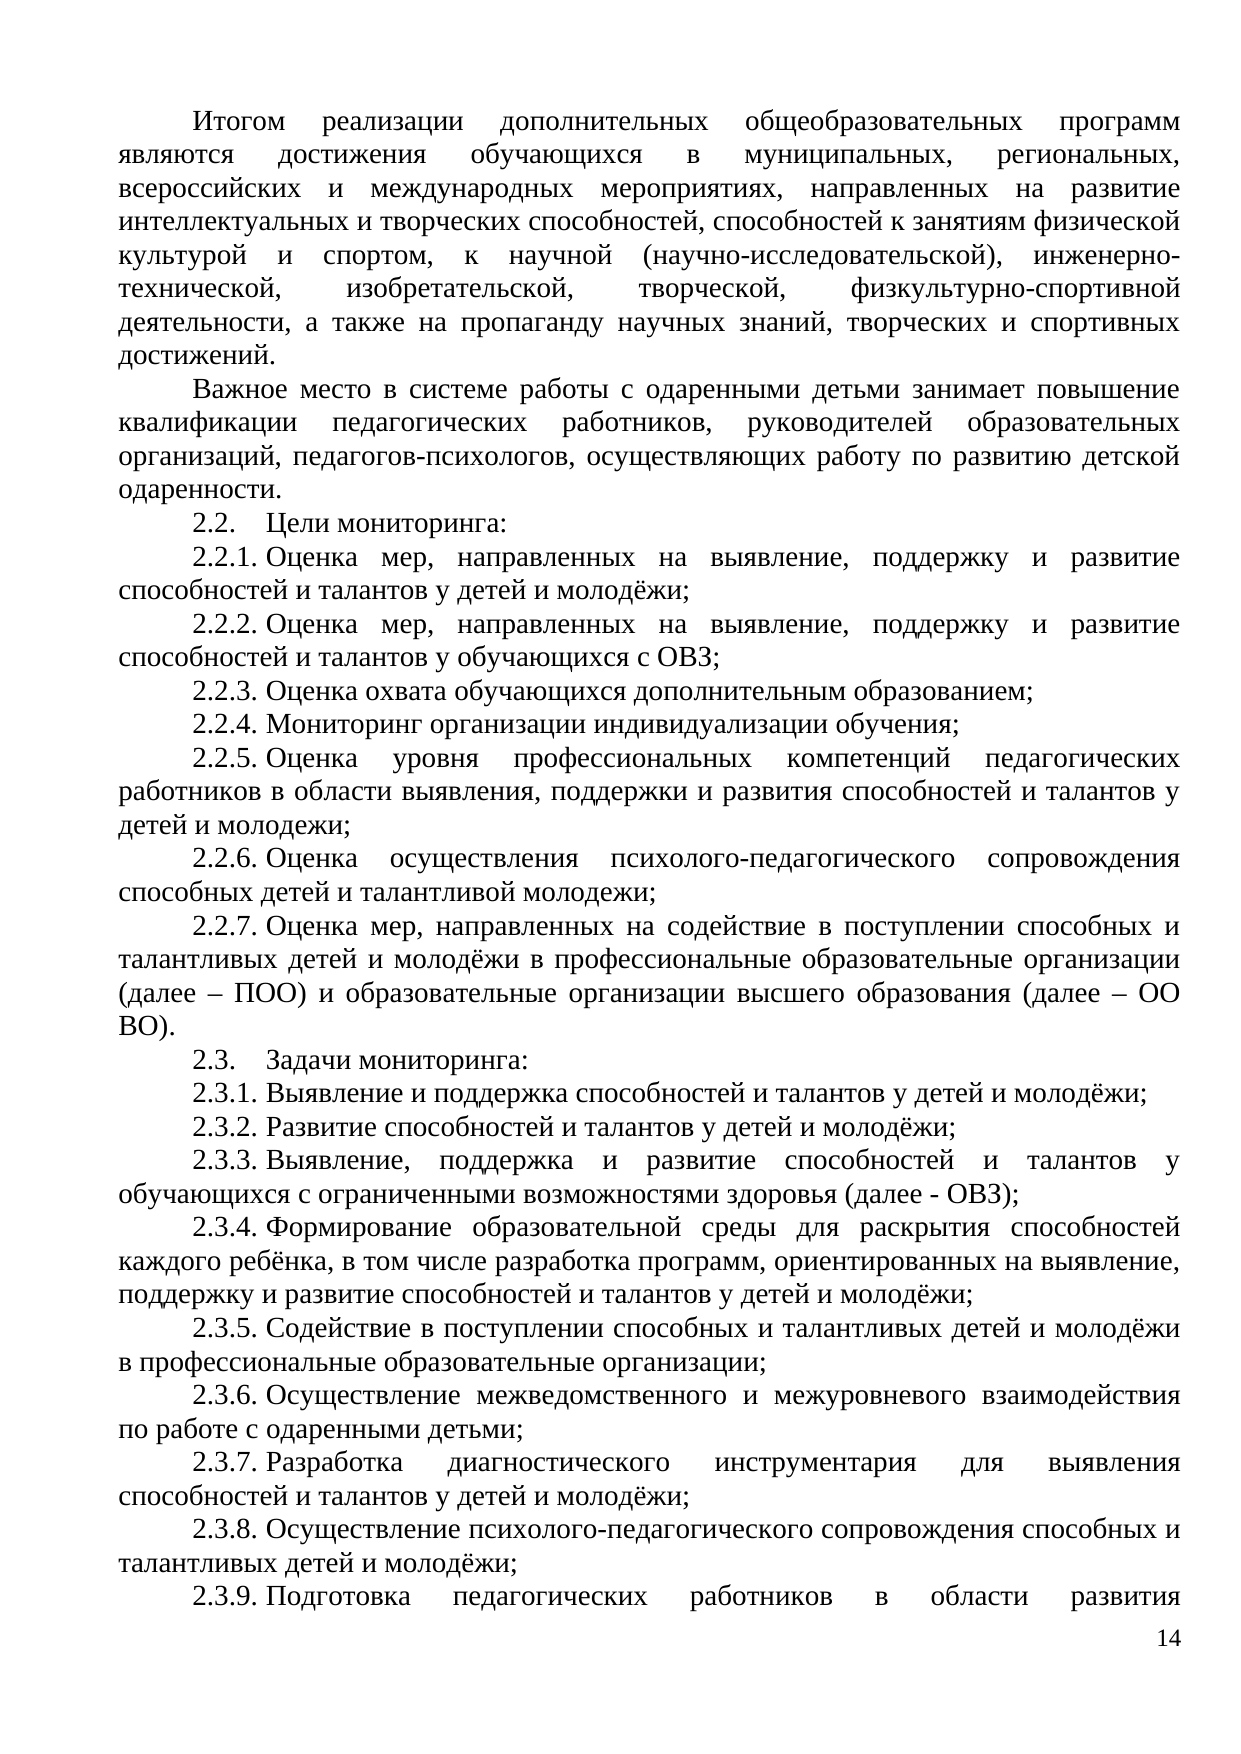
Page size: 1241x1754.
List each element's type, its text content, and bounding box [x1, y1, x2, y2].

list Выявление и поддержка способностей и талантов у детей и молодёжи; [118, 1075, 1181, 1109]
list Формирование образовательной среды для раскрытия способностей каждого ребёнка, в том числе разработка программ, ориентированных на выявление, поддержку и развитие способностей и талантов у детей и молодёжи; [118, 1209, 1181, 1310]
list Оценка охвата обучающихся дополнительным образованием; [118, 673, 1181, 706]
list Оценка мер, направленных на выявление, поддержку и развитие способностей и талантов у детей и молодёжи; [118, 539, 1181, 606]
list Мониторинг организации индивидуализации обучения; [118, 706, 1181, 740]
list Оценка осуществления психолого-педагогического сопровождения способных детей и талантливой молодежи; [118, 841, 1181, 908]
list Разработка диагностического инструментария для выявления способностей и талантов у детей и молодёжи; [118, 1444, 1181, 1511]
text Важное место в системе работы с одаренными детьми занимает повышение квалификации педагогических работников, руководителей образовательных организаций, педагогов-психологов, осуществляющих работу по развитию детской одаренности. [118, 371, 1181, 505]
list Оценка уровня профессиональных компетенций педагогических работников в области выявления, поддержки и развития способностей и талантов у детей и молодежи; [118, 740, 1181, 841]
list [118, 1578, 1181, 1612]
list Выявление, поддержка и развитие способностей и талантов у обучающихся с ограниченными возможностями здоровья (далее - ОВЗ); [118, 1142, 1181, 1209]
list Развитие способностей и талантов у детей и молодёжи; [118, 1109, 1181, 1142]
list Задачи мониторинга: [118, 1042, 1181, 1075]
list Оценка мер, направленных на выявление, поддержку и развитие способностей и талантов у обучающихся с ОВЗ; [118, 606, 1181, 673]
list Цели мониторинга: [118, 505, 1181, 539]
list Оценка мер, направленных на содействие в поступлении способных и талантливых детей и молодёжи в профессиональные образовательные организации (далее – ПОО) и образовательные организации высшего образования (далее – ОО ВО). [118, 908, 1181, 1042]
text Итогом реализации дополнительных общеобразовательных программ являются достижения обучающихся в муниципальных, региональных, всероссийских и международных мероприятиях, направленных на развитие интеллектуальных и творческих способностей, способностей к занятиям физической культурой и спортом, к научной (научно-исследовательской), инженерно-технической, изобретательской, творческой, физкультурно-спортивной деятельности, а также на пропаганду научных знаний, творческих и спортивных достижений. [118, 103, 1181, 371]
list Осуществление психолого-педагогического сопровождения способных и талантливых детей и молодёжи; [118, 1511, 1181, 1578]
list Осуществление межведомственного и межуровневого взаимодействия по работе с одаренными детьми; [118, 1377, 1181, 1444]
list Содействие в поступлении способных и талантливых детей и молодёжи в профессиональные образовательные организации; [118, 1310, 1181, 1377]
